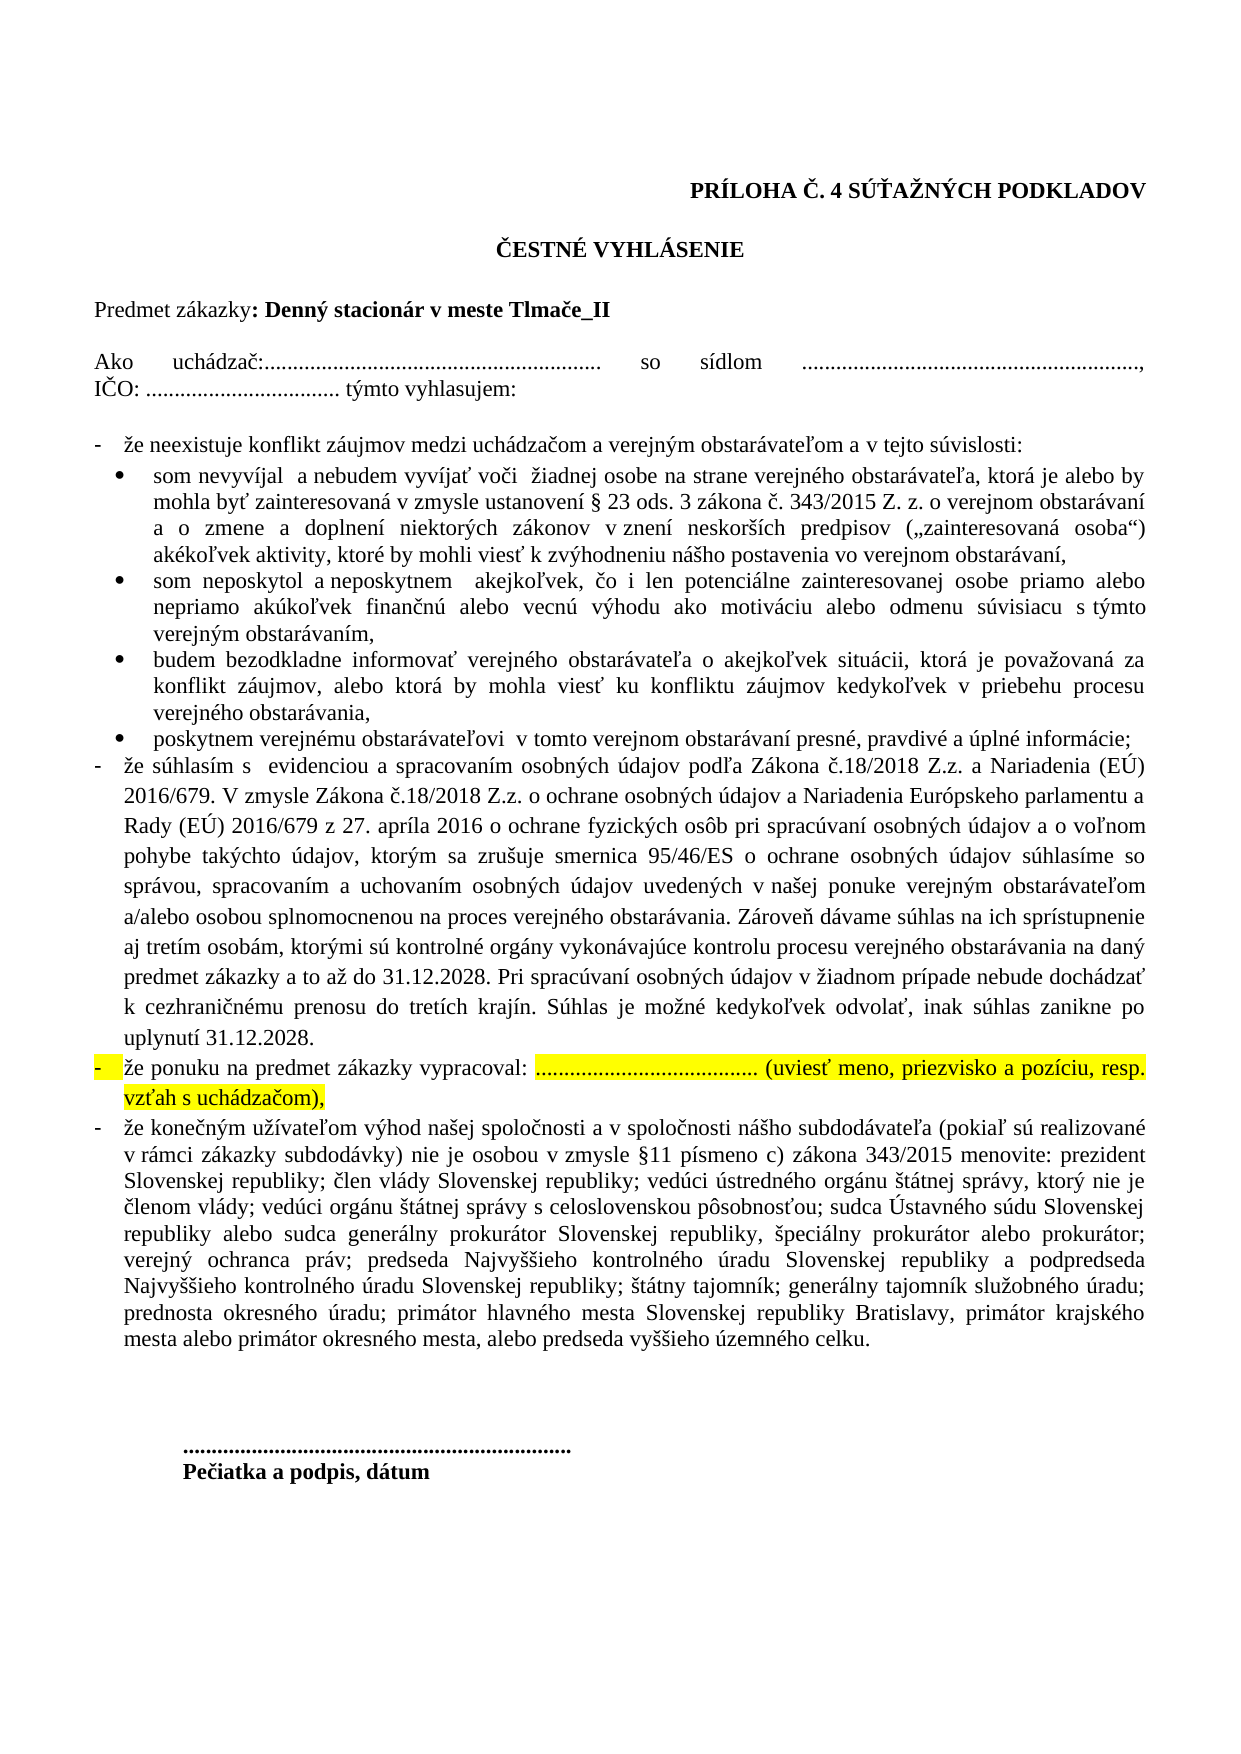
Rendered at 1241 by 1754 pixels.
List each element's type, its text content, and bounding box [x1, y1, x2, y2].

list budem bezodkladne informovať verejného obstarávateľa o akejkoľvek situácii, ktorá je považovaná za konflikt záujmov, alebo ktorá by mohla viesť ku konfliktu záujmov kedykoľvek v priebehu procesu verejného obstarávania, [116, 646, 1146, 725]
text Príloha č. 4 súťažných podkladov [94, 177, 1146, 203]
list že súhlasím s evidenciou a spracovaním osobných údajov podľa Zákona č.18/2018 Z.z. a Nariadenia (EÚ) 2016/679. V zmysle Zákona č.18/2018 Z.z. o ochrane osobných údajov a Nariadenia Európskeho parlamentu a Rady (EÚ) 2016/679 z 27. apríla 2016 o ochrane fyzických osôb pri spracúvaní osobných údajov a o voľnom pohybe takýchto údajov, ktorým sa zrušuje smernica 95/46/ES o ochrane osobných údajov súhlasíme so správou, spracovaním a uchovaním osobných údajov uvedených v našej ponuke verejným obstarávateľom a/alebo osobou splnomocnenou na proces verejného obstarávania. Zároveň dávame súhlas na ich sprístupnenie aj tretím osobám, ktorými sú kontrolné orgány vykonávajúce kontrolu procesu verejného obstarávania na daný predmet zákazky a to až do 31.12.2028. Pri spracúvaní osobných údajov v žiadnom prípade nebude dochádzať k cezhraničnému prenosu do tretích krajín. Súhlas je možné kedykoľvek odvolať, inak súhlas zanikne po uplynutí 31.12.2028. [94, 752, 1146, 1050]
list že neexistuje konflikt záujmov medzi uchádzačom a verejným obstarávateľom a v tejto súvislosti: [94, 431, 1146, 458]
text .................................................................... [183, 1432, 1146, 1458]
list som neposkytol a neposkytnem akejkoľvek, čo i len potenciálne zainteresovanej osobe priamo alebo nepriamo akúkoľvek finančnú alebo vecnú výhodu ako motiváciu alebo odmenu súvisiacu s týmto verejným obstarávaním, [116, 567, 1146, 646]
text Predmet zákazky: Denný stacionár v meste Tlmače_II [94, 296, 1146, 322]
list že konečným užívateľom výhod našej spoločnosti a v spoločnosti nášho subdodávateľa (pokiaľ sú realizované v rámci zákazky subdodávky) nie je osobou v zmysle §11 písmeno c) zákona 343/2015 menovite: prezident Slovenskej republiky; člen vlády Slovenskej republiky; vedúci ústredného orgánu štátnej správy, ktorý nie je členom vlády; vedúci orgánu štátnej správy s celoslovenskou pôsobnosťou; sudca Ústavného súdu Slovenskej republiky alebo sudca generálny prokurátor Slovenskej republiky, špeciálny prokurátor alebo prokurátor; verejný ochranca práv; predseda Najvyššieho kontrolného úradu Slovenskej republiky a podpredseda Najvyššieho kontrolného úradu Slovenskej republiky; štátny tajomník; generálny tajomník služobného úradu; prednosta okresného úradu; primátor hlavného mesta Slovenskej republiky Bratislavy, primátor krajského mesta alebo primátor okresného mesta, alebo predseda vyššieho územného celku. [94, 1114, 1146, 1352]
text Čestné vyhlásenie [94, 236, 1146, 262]
list poskytnem verejnému obstarávateľovi v tomto verejnom obstarávaní presné, pravdivé a úplné informácie; [116, 725, 1146, 752]
text Ako uchádzač:........................................................... so sídlom ..........................................................., IČO: .................................. týmto vyhlasujem: [94, 348, 1146, 401]
list že ponuku na predmet zákazky vypracoval: ....................................... (uviesť meno, priezvisko a pozíciu, resp. vzťah s uchádzačom), [94, 1054, 1146, 1110]
text Pečiatka a podpis, dátum [183, 1458, 1146, 1484]
list som nevyvíjal a nebudem vyvíjať voči žiadnej osobe na strane verejného obstarávateľa, ktorá je alebo by mohla byť zainteresovaná v zmysle ustanovení § 23 ods. 3 zákona č. 343/2015 Z. z. o verejnom obstarávaní a o zmene a doplnení niektorých zákonov v znení neskorších predpisov („zainteresovaná osoba“) akékoľvek aktivity, ktoré by mohli viesť k zvýhodneniu nášho postavenia vo verejnom obstarávaní, [116, 462, 1146, 567]
